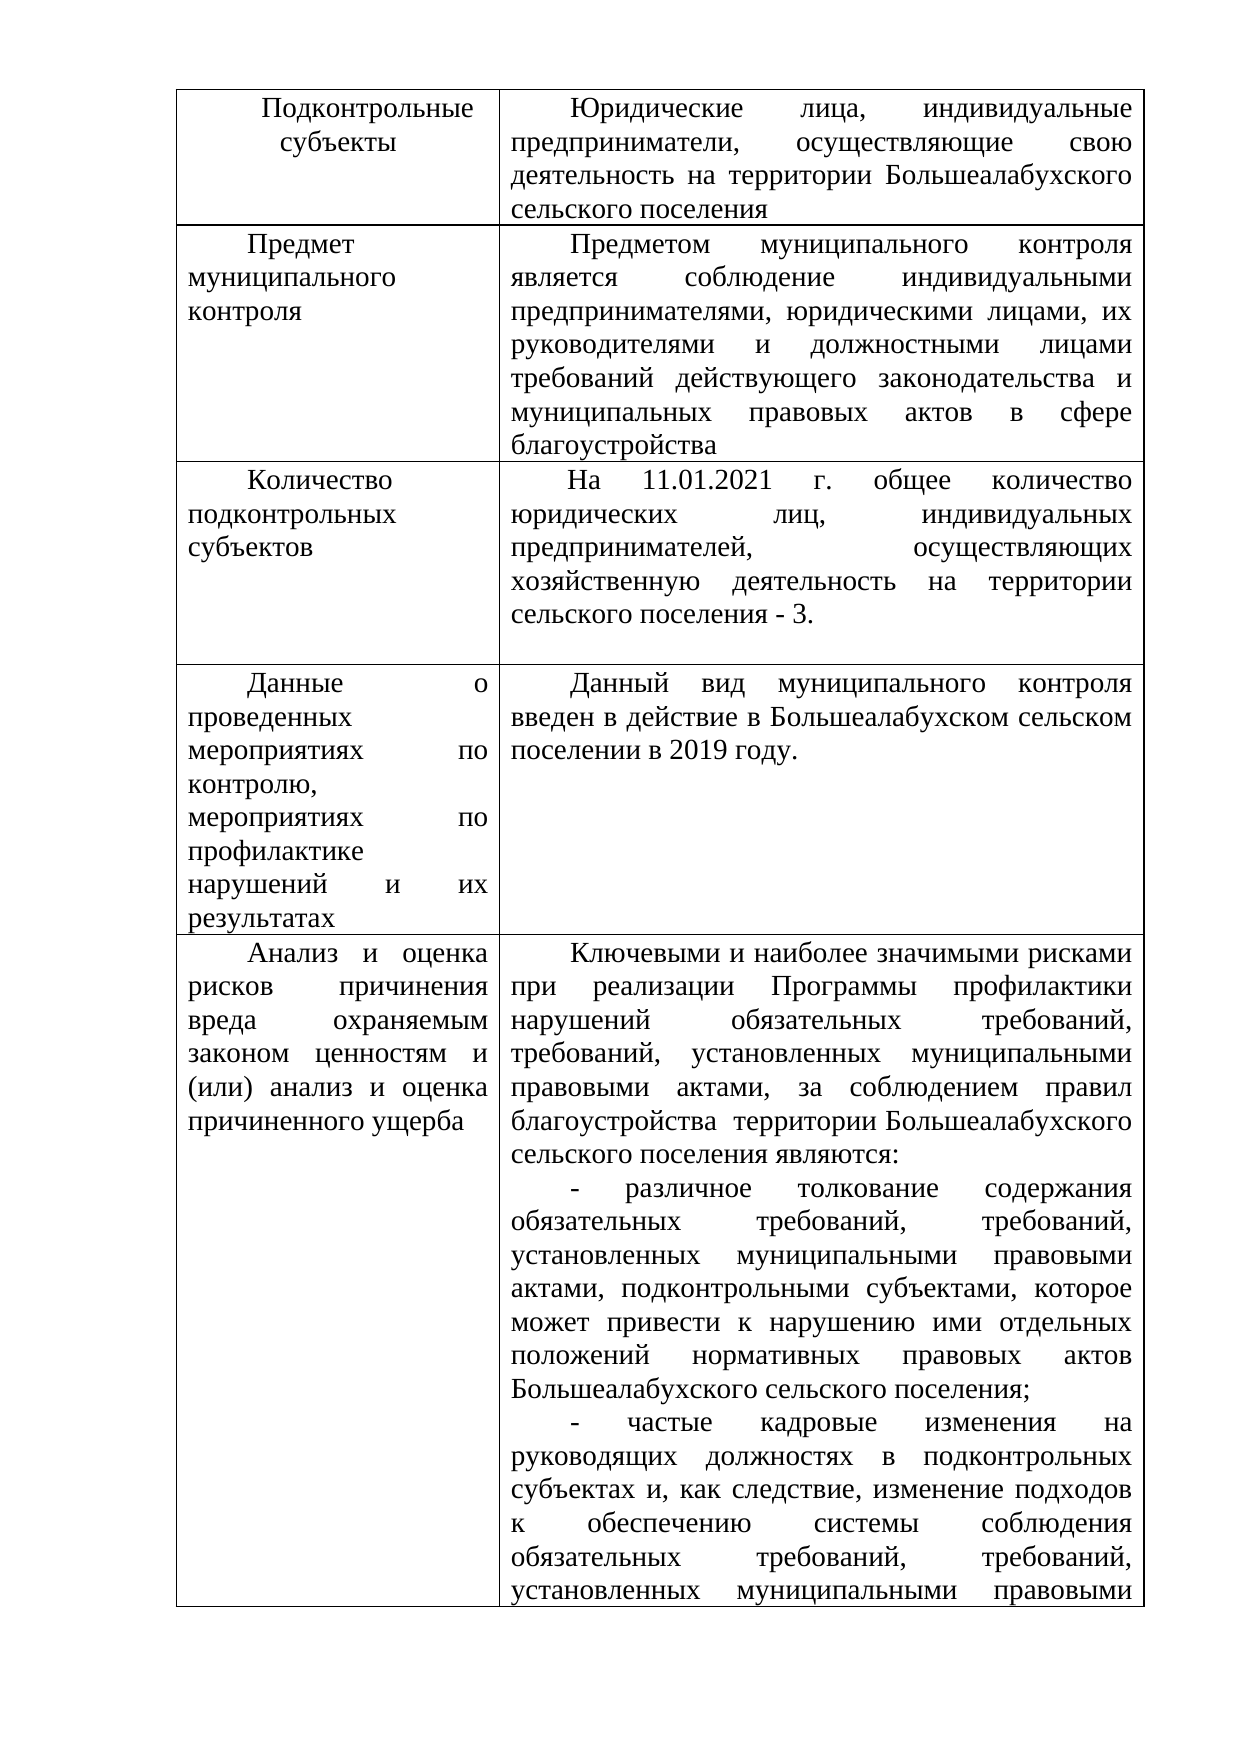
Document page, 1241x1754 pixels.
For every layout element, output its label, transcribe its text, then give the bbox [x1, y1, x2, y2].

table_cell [177, 935, 499, 1606]
table_cell Количество подконтрольных субъектов [177, 462, 499, 663]
table_header Юридические лица, индивидуальные предприниматели, осуществляющие свою деятельность на территории Большеалабухского сельского поселения [500, 90, 1143, 224]
table_cell На 11.01.2021 г. общее количество юридических лиц, индивидуальных предпринимателей, осуществляющих хозяйственную деятельность на территории сельского поселения - 3. [500, 462, 1143, 663]
table_cell Данные о проведенных мероприятиях по контролю, мероприятиях по профилактике нарушений и их результатах [177, 665, 499, 933]
table_cell Предмет муниципального контроля [177, 226, 499, 461]
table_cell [500, 935, 1143, 1606]
table_cell Данный вид муниципального контроля введен в действие в Большеалабухском сельском поселении в 2019 году. [500, 665, 1143, 933]
table_cell Предметом муниципального контроля является соблюдение индивидуальными предпринимателями, юридическими лицами, их руководителями и должностными лицами требований действующего законодательства и муниципальных правовых актов в сфере благоустройства [500, 226, 1143, 461]
table_header Подконтрольные субъекты [177, 90, 499, 224]
